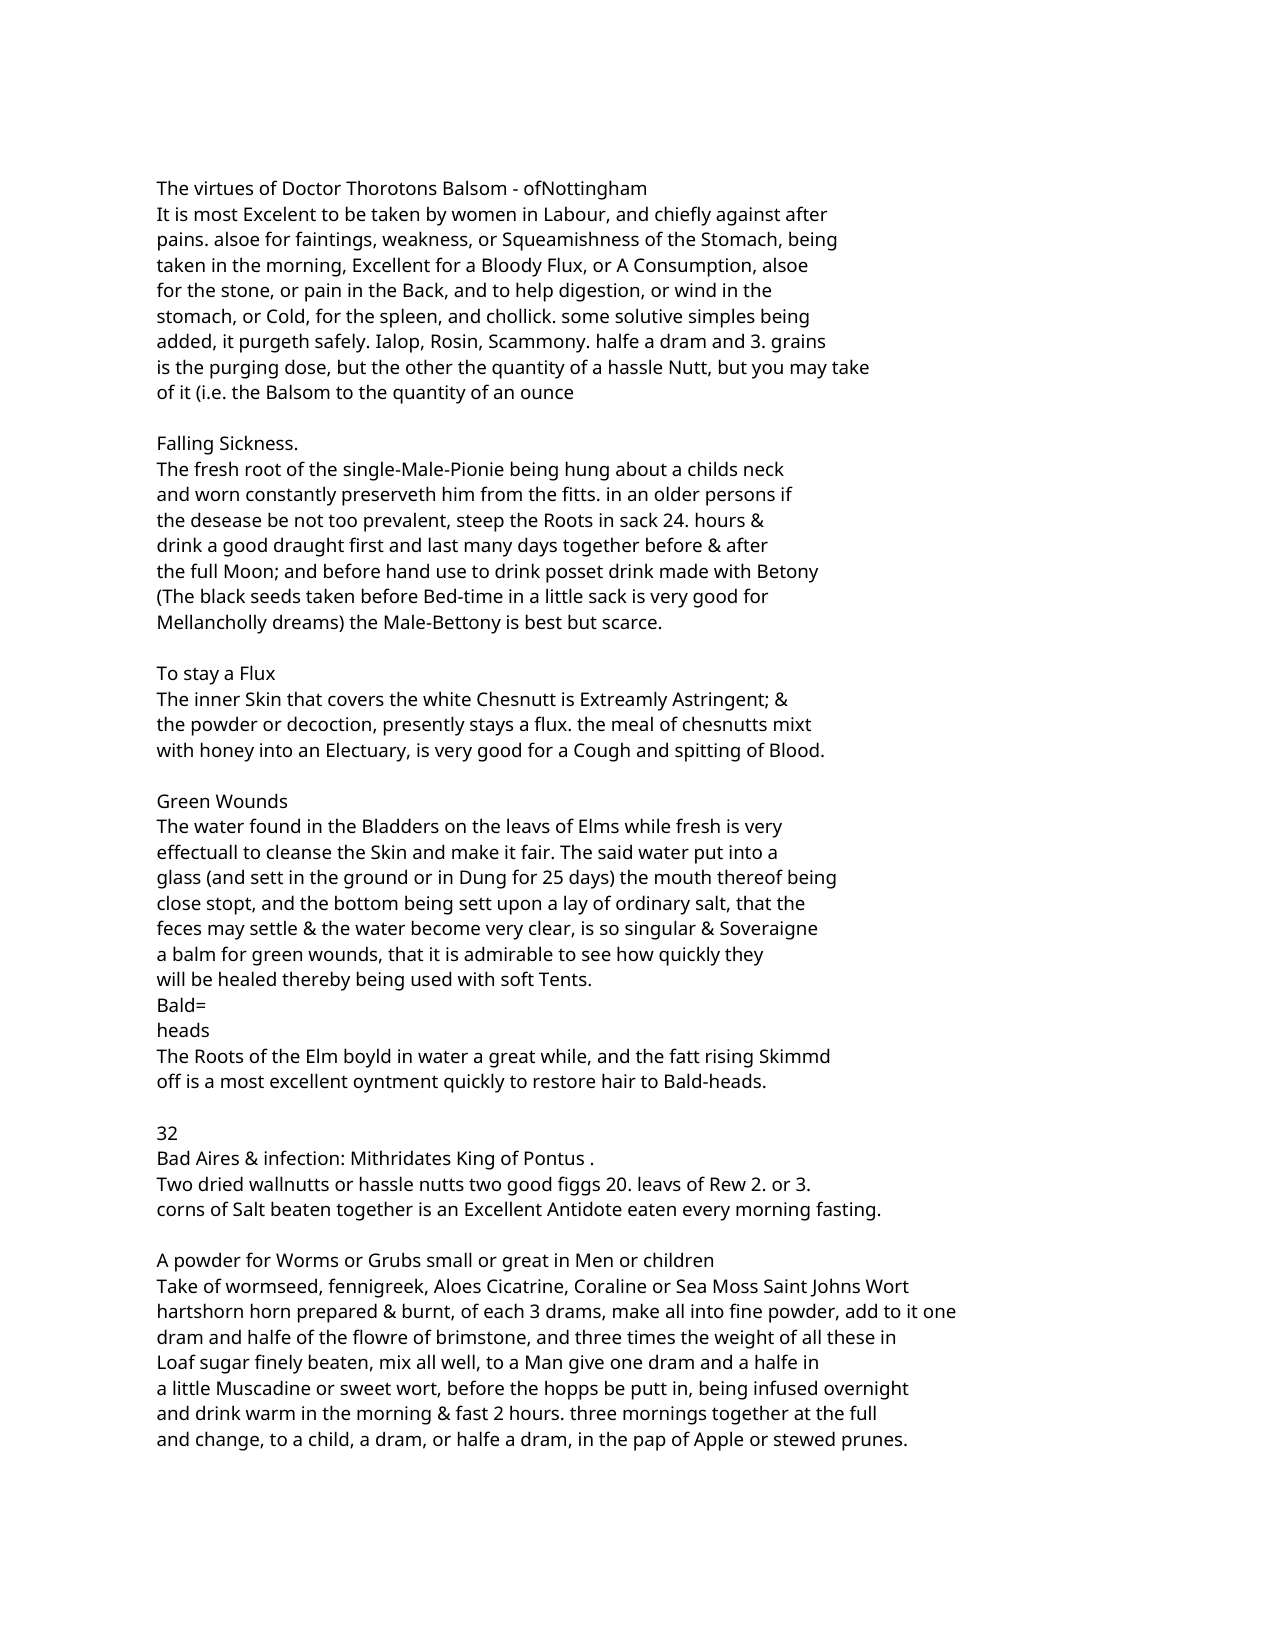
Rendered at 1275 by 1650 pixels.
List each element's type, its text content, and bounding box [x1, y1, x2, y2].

text with honey into an Electuary, is very good for a Cough and spitting of Blood. [156, 737, 1118, 762]
text taken in the morning, Excellent for a Bloody Flux, or A Consumption, alsoe [156, 252, 1118, 278]
text added, it purgeth safely. Ialop, Rosin, Scammony. halfe a dram and 3. grains [156, 329, 1118, 354]
text pains. alsoe for faintings, weakness, or Squeamishness of the Stomach, being [156, 227, 1118, 252]
text will be healed thereby being used with soft Tents. [156, 967, 1118, 992]
text off is a most excellent oyntment quickly to restore hair to Bald-heads. [156, 1069, 1118, 1094]
text Bald= [156, 992, 1118, 1018]
text glass (and sett in the ground or in Dung for 25 days) the mouth thereof being [156, 864, 1118, 890]
text Take of wormseed, fennigreek, Aloes Cicatrine, Coraline or Sea Moss Saint Johns Wort [156, 1273, 1118, 1298]
text Falling Sickness. [156, 431, 1118, 456]
text (The black seeds taken before Bed-time in a little sack is very good for [156, 584, 1118, 609]
text hartshorn horn prepared & burnt, of each 3 drams, make all into fine powder, add to it one [156, 1298, 1118, 1324]
text The inner Skin that covers the white Chesnutt is Extreamly Astringent; & [156, 686, 1118, 711]
text To stay a Flux [156, 660, 1118, 686]
text Loaf sugar finely beaten, mix all well, to a Man give one dram and a halfe in [156, 1349, 1118, 1375]
text Bad Aires & infection: Mithridates King of Pontus . [156, 1145, 1118, 1171]
text the full Moon; and before hand use to drink posset drink made with Betony [156, 558, 1118, 584]
text is the purging dose, but the other the quantity of a hassle Nutt, but you may take [156, 354, 1118, 380]
text The Roots of the Elm boyld in water a great while, and the fatt rising Skimmd [156, 1043, 1118, 1069]
text The virtues of Doctor Thorotons Balsom - ofNottingham [156, 176, 1118, 201]
text drink a good draught first and last many days together before & after [156, 533, 1118, 558]
text 32 [156, 1120, 1118, 1145]
text and worn constantly preserveth him from the fitts. in an older persons if [156, 482, 1118, 507]
text of it (i.e. the Balsom to the quantity of an ounce [156, 380, 1118, 405]
text The water found in the Bladders on the leavs of Elms while fresh is very [156, 813, 1118, 839]
text the desease be not too prevalent, steep the Roots in sack 24. hours & [156, 507, 1118, 533]
text It is most Excelent to be taken by women in Labour, and chiefly against after [156, 201, 1118, 227]
text effectuall to cleanse the Skin and make it fair. The said water put into a [156, 839, 1118, 864]
text stomach, or Cold, for the spleen, and chollick. some solutive simples being [156, 303, 1118, 329]
text a balm for green wounds, that it is admirable to see how quickly they [156, 941, 1118, 967]
text heads [156, 1018, 1118, 1043]
text A powder for Worms or Grubs small or great in Men or children [156, 1247, 1118, 1273]
text and change, to a child, a dram, or halfe a dram, in the pap of Apple or stewed prunes. [156, 1426, 1118, 1452]
text the powder or decoction, presently stays a flux. the meal of chesnutts mixt [156, 711, 1118, 737]
text a little Muscadine or sweet wort, before the hopps be putt in, being infused overnight [156, 1375, 1118, 1401]
text corns of Salt beaten together is an Excellent Antidote eaten every morning fasting. [156, 1196, 1118, 1222]
text Green Wounds [156, 788, 1118, 813]
text Two dried wallnutts or hassle nutts two good figgs 20. leavs of Rew 2. or 3. [156, 1171, 1118, 1196]
text dram and halfe of the flowre of brimstone, and three times the weight of all these in [156, 1324, 1118, 1349]
text The fresh root of the single-Male-Pionie being hung about a childs neck [156, 456, 1118, 482]
text close stopt, and the bottom being sett upon a lay of ordinary salt, that the [156, 890, 1118, 916]
text for the stone, or pain in the Back, and to help digestion, or wind in the [156, 278, 1118, 303]
text and drink warm in the morning & fast 2 hours. three mornings together at the full [156, 1401, 1118, 1426]
text feces may settle & the water become very clear, is so singular & Soveraigne [156, 916, 1118, 941]
text Mellancholly dreams) the Male-Bettony is best but scarce. [156, 609, 1118, 635]
